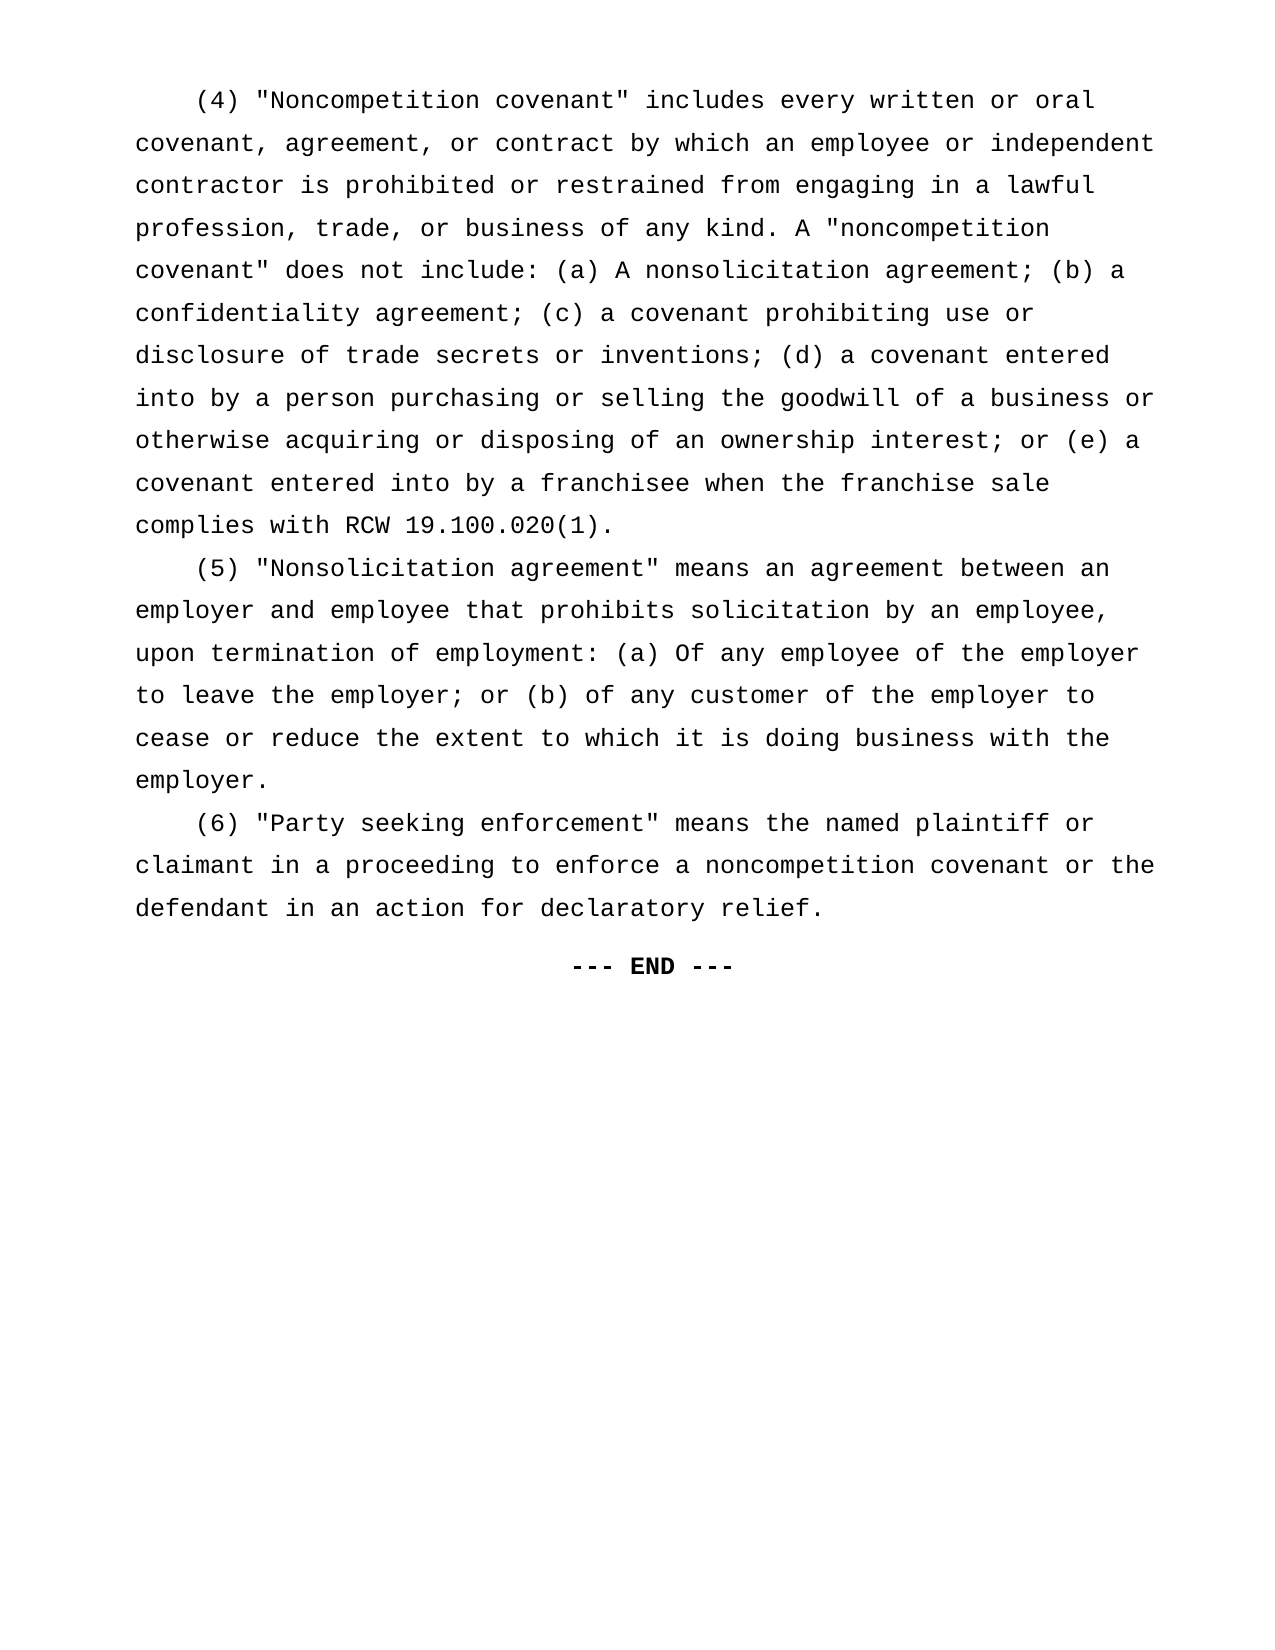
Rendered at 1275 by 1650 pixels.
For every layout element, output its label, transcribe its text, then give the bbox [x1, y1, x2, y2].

text (5) "Nonsolicitation agreement" means an agreement between an employer and employee that prohibits solicitation by an employee, upon termination of employment: (a) Of any employee of the employer to leave the employer; or (b) of any customer of the employer to cease or reduce the extent to which it is doing business with the employer. [135, 542, 1170, 797]
text --- END --- [135, 953, 1170, 982]
text (4) "Noncompetition covenant" includes every written or oral covenant, agreement, or contract by which an employee or independent contractor is prohibited or restrained from engaging in a lawful profession, trade, or business of any kind. A "noncompetition covenant" does not include: (a) A nonsolicitation agreement; (b) a confidentiality agreement; (c) a covenant prohibiting use or disclosure of trade secrets or inventions; (d) a covenant entered into by a person purchasing or selling the goodwill of a business or otherwise acquiring or disposing of an ownership interest; or (e) a covenant entered into by a franchisee when the franchise sale complies with RCW 19.100.020(1). [135, 75, 1170, 542]
text (6) "Party seeking enforcement" means the named plaintiff or claimant in a proceeding to enforce a noncompetition covenant or the defendant in an action for declaratory relief. [135, 797, 1170, 925]
